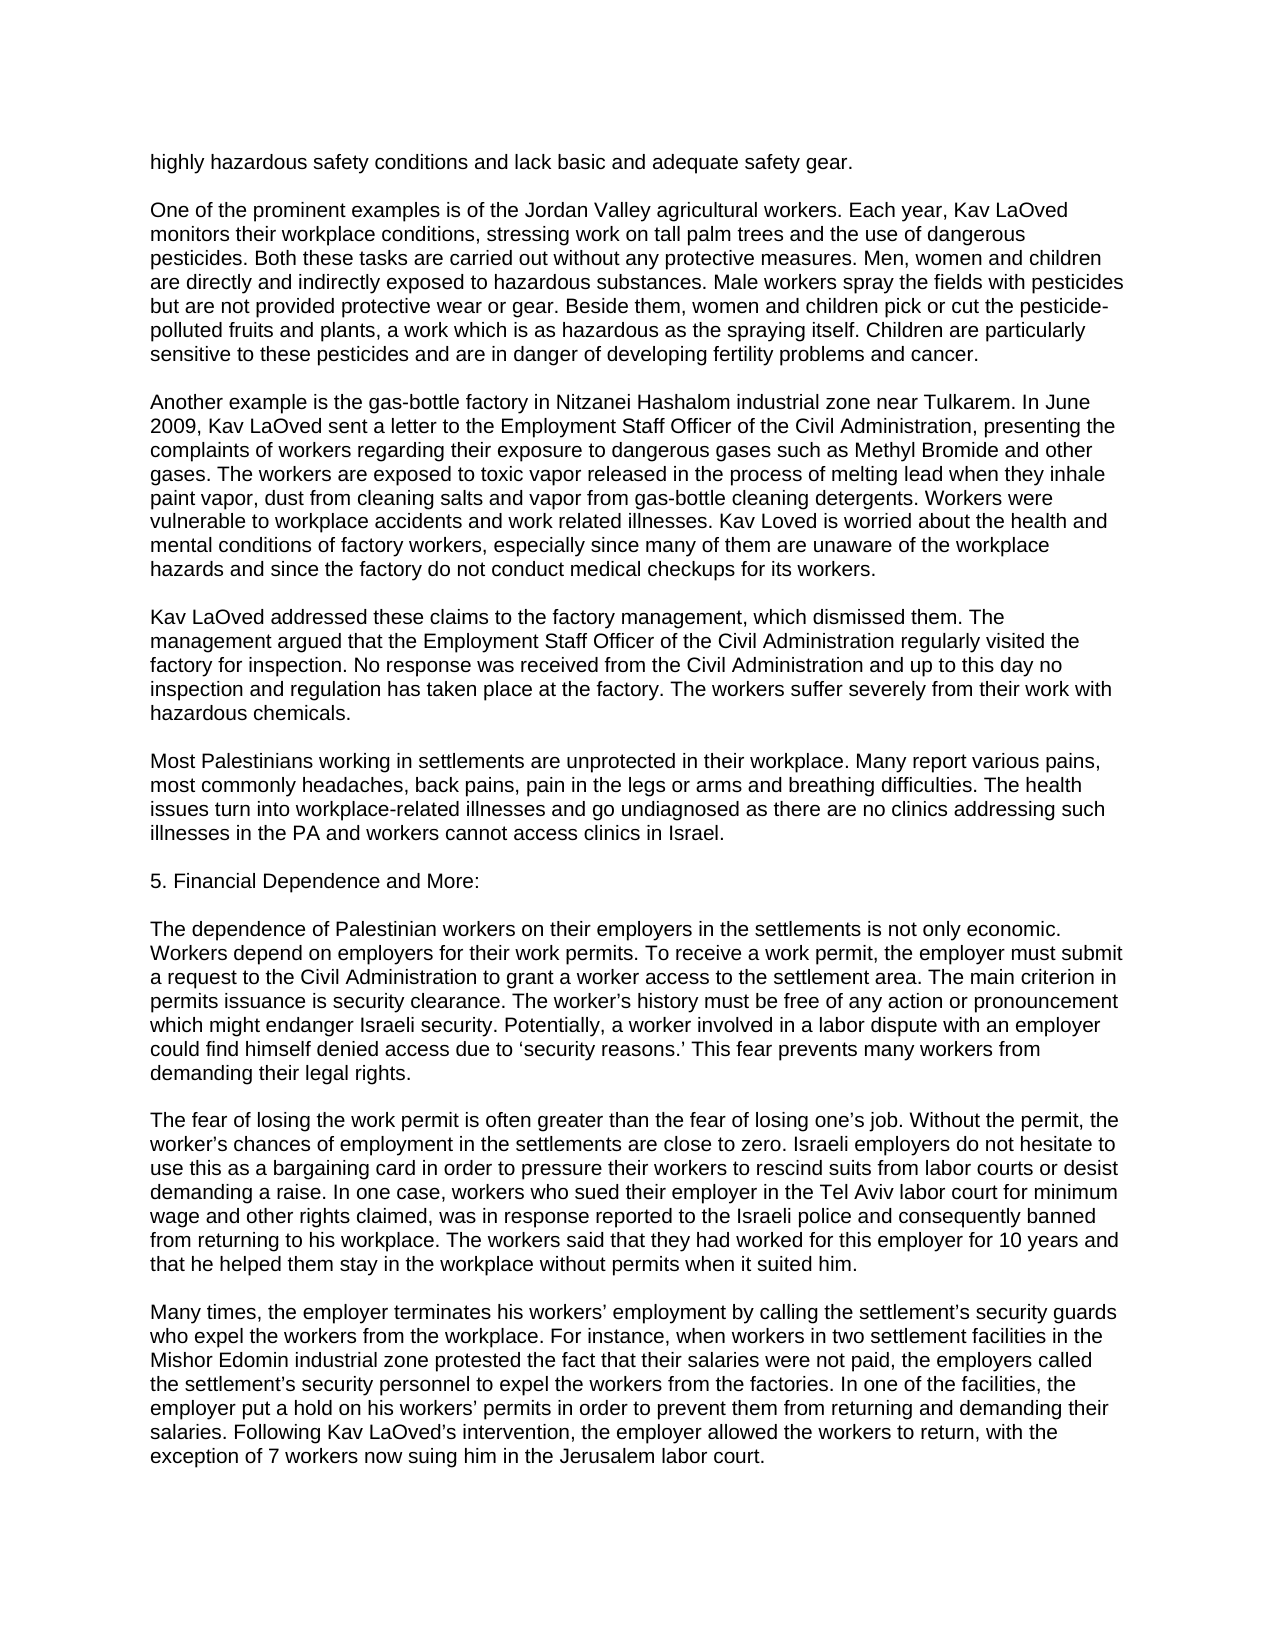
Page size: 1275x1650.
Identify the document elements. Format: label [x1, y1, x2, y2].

text [150, 150, 1125, 1492]
